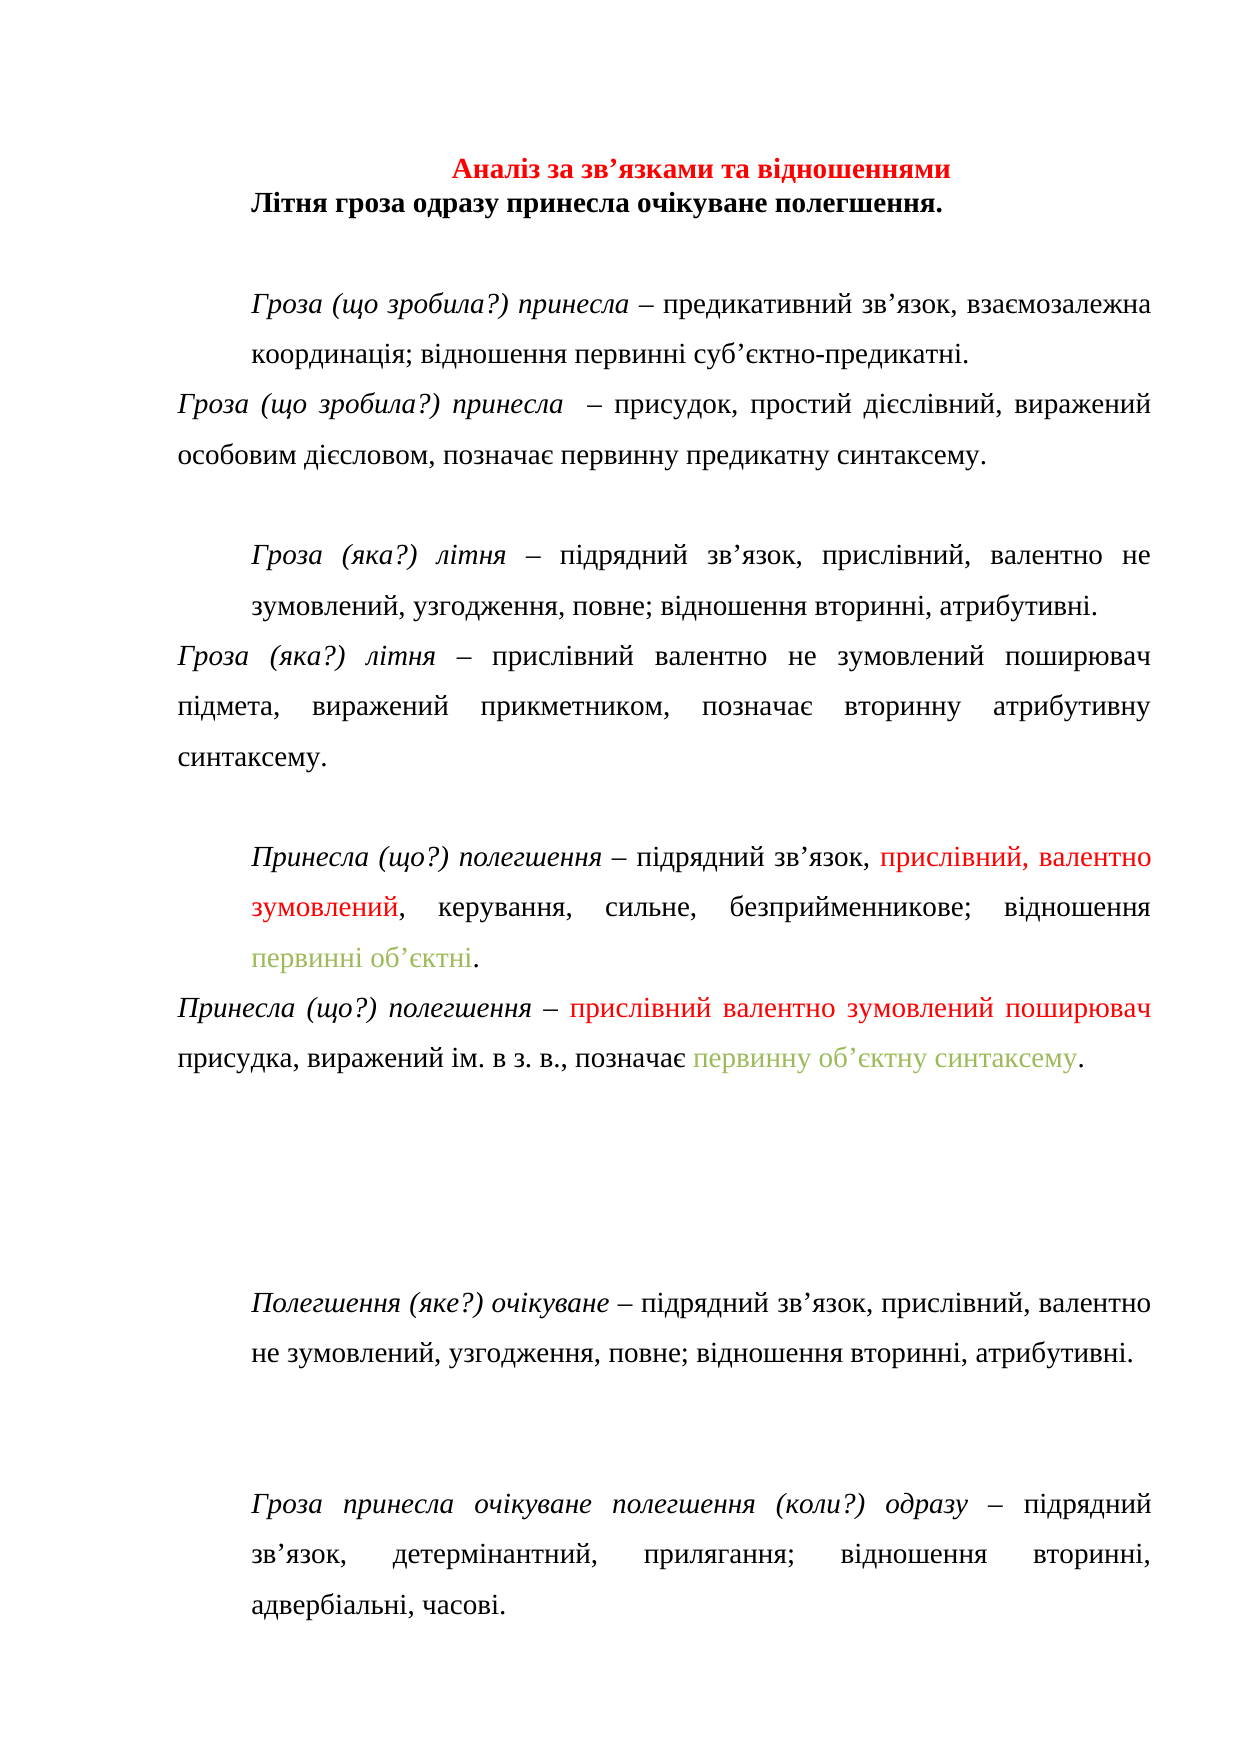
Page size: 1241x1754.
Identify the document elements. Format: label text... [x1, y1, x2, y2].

text Гроза (яка?) літня – прислівний валентно не зумовлений поширювач підмета, виражений прикметником, позначає вторинну атрибутивну синтаксему. [177, 638, 1152, 772]
text Гроза (яка?) літня – підрядний зв’язок, прислівний, валентно не зумовлений, узгодження, повне; відношення вторинні, атрибутивні. [251, 537, 1152, 621]
text Полегшення (яке?) очікуване – підрядний зв’язок, прислівний, валентно не зумовлений, узгодження, повне; відношення вторинні, атрибутивні. [251, 1285, 1152, 1369]
text Принесла (що?) полегшення – прислівний валентно зумовлений поширювач присудка, виражений ім. в з. в., позначає первинну об’єктну синтаксему. [177, 990, 1152, 1074]
text Принесла (що?) полегшення – підрядний зв’язок, прислівний, валентно зумовлений, керування, сильне, безприйменникове; відношення первинні об’єктні. [251, 839, 1152, 973]
text Гроза (що зробила?) принесла – предикативний зв’язок, взаємозалежна координація; відношення первинні суб’єктно-предикатні. [251, 286, 1152, 370]
text Літня гроза одразу принесла очікуване полегшення. [251, 185, 1152, 219]
text Аналіз за зв’язками та відношеннями [251, 152, 1152, 185]
text Гроза (що зробила?) принесла – присудок, простий дієслівний, виражений особовим дієсловом, позначає первинну предикатну синтаксему. [177, 386, 1152, 470]
text Гроза принесла очікуване полегшення (коли?) одразу – підрядний зв’язок, детермінантний, прилягання; відношення вторинні, адвербіальні, часові. [251, 1486, 1152, 1620]
